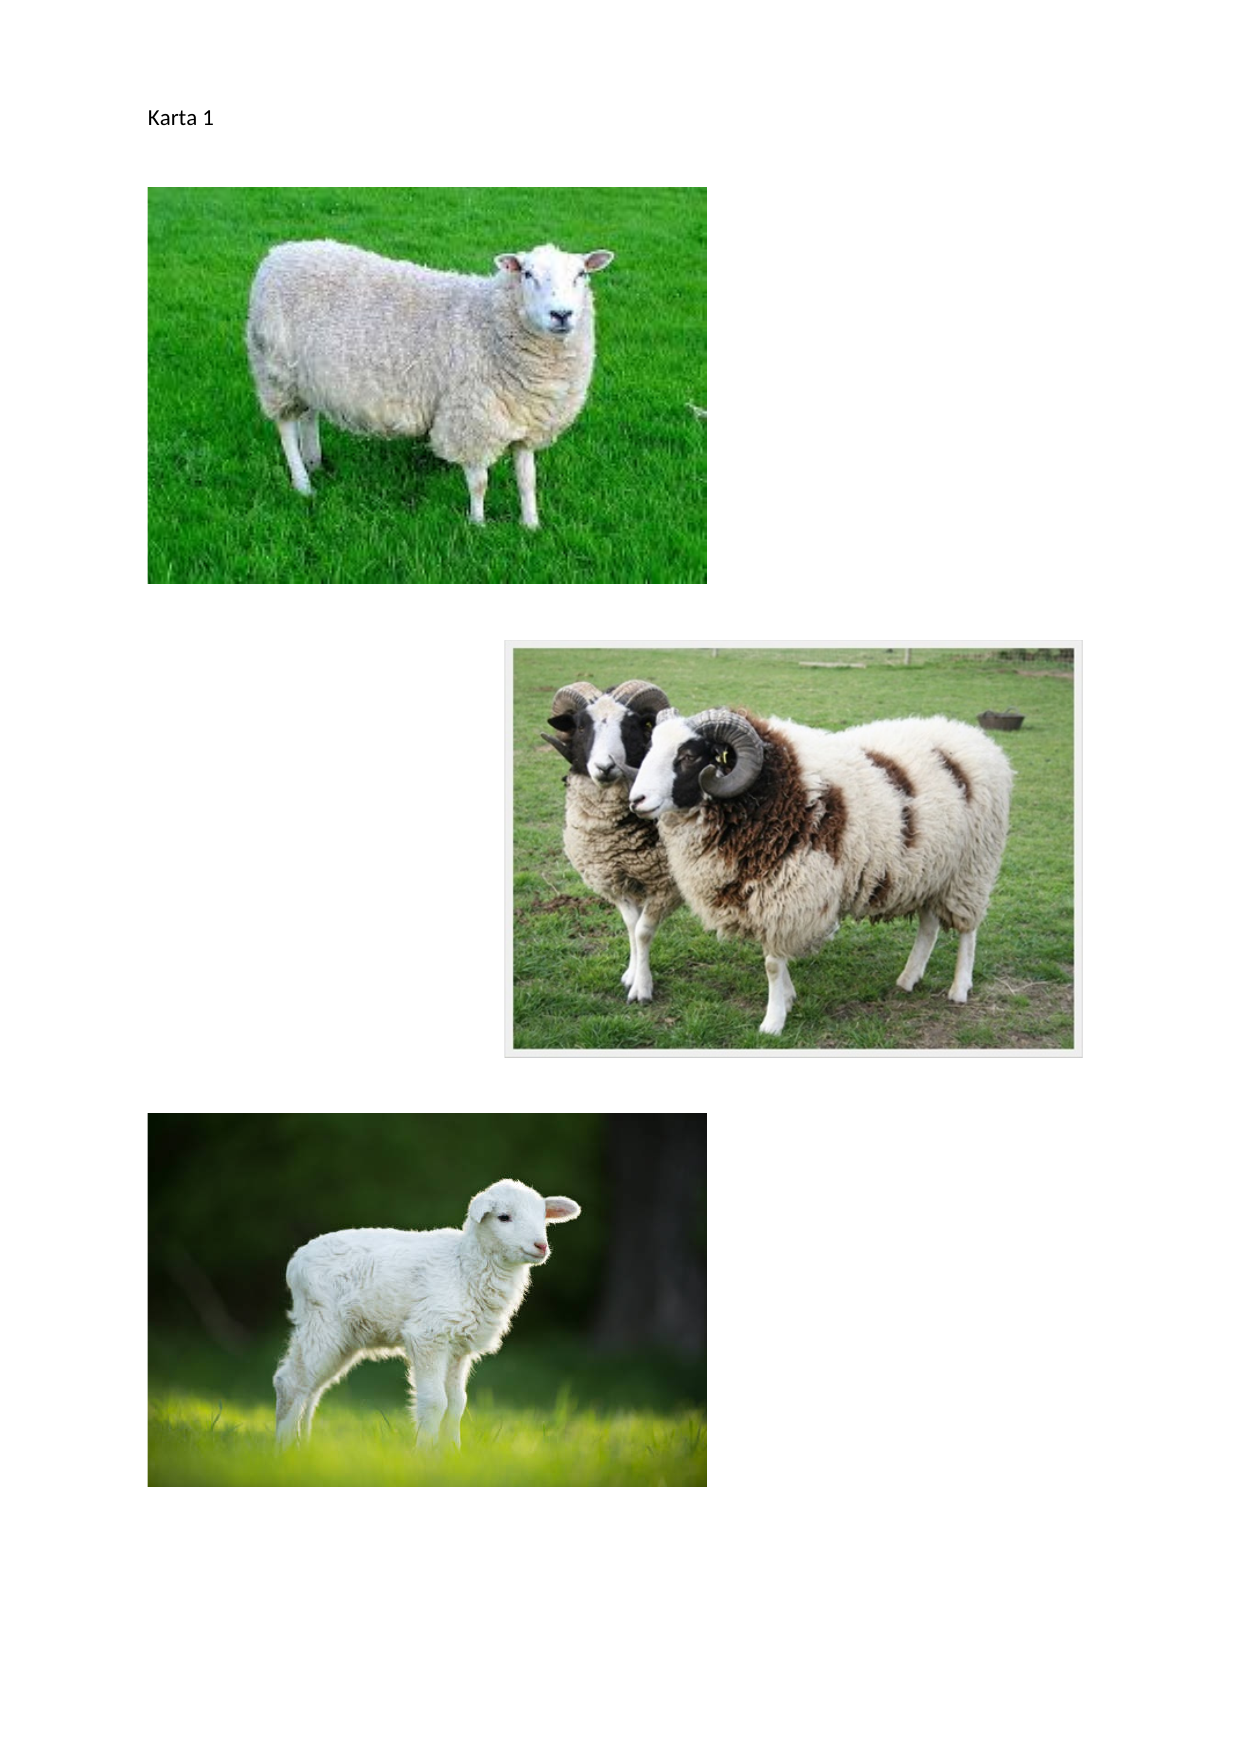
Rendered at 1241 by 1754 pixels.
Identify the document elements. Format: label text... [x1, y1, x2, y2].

picture [147, 187, 707, 584]
picture [504, 640, 1083, 1058]
picture [147, 1113, 707, 1487]
text Karta 1 [148, 103, 1093, 131]
